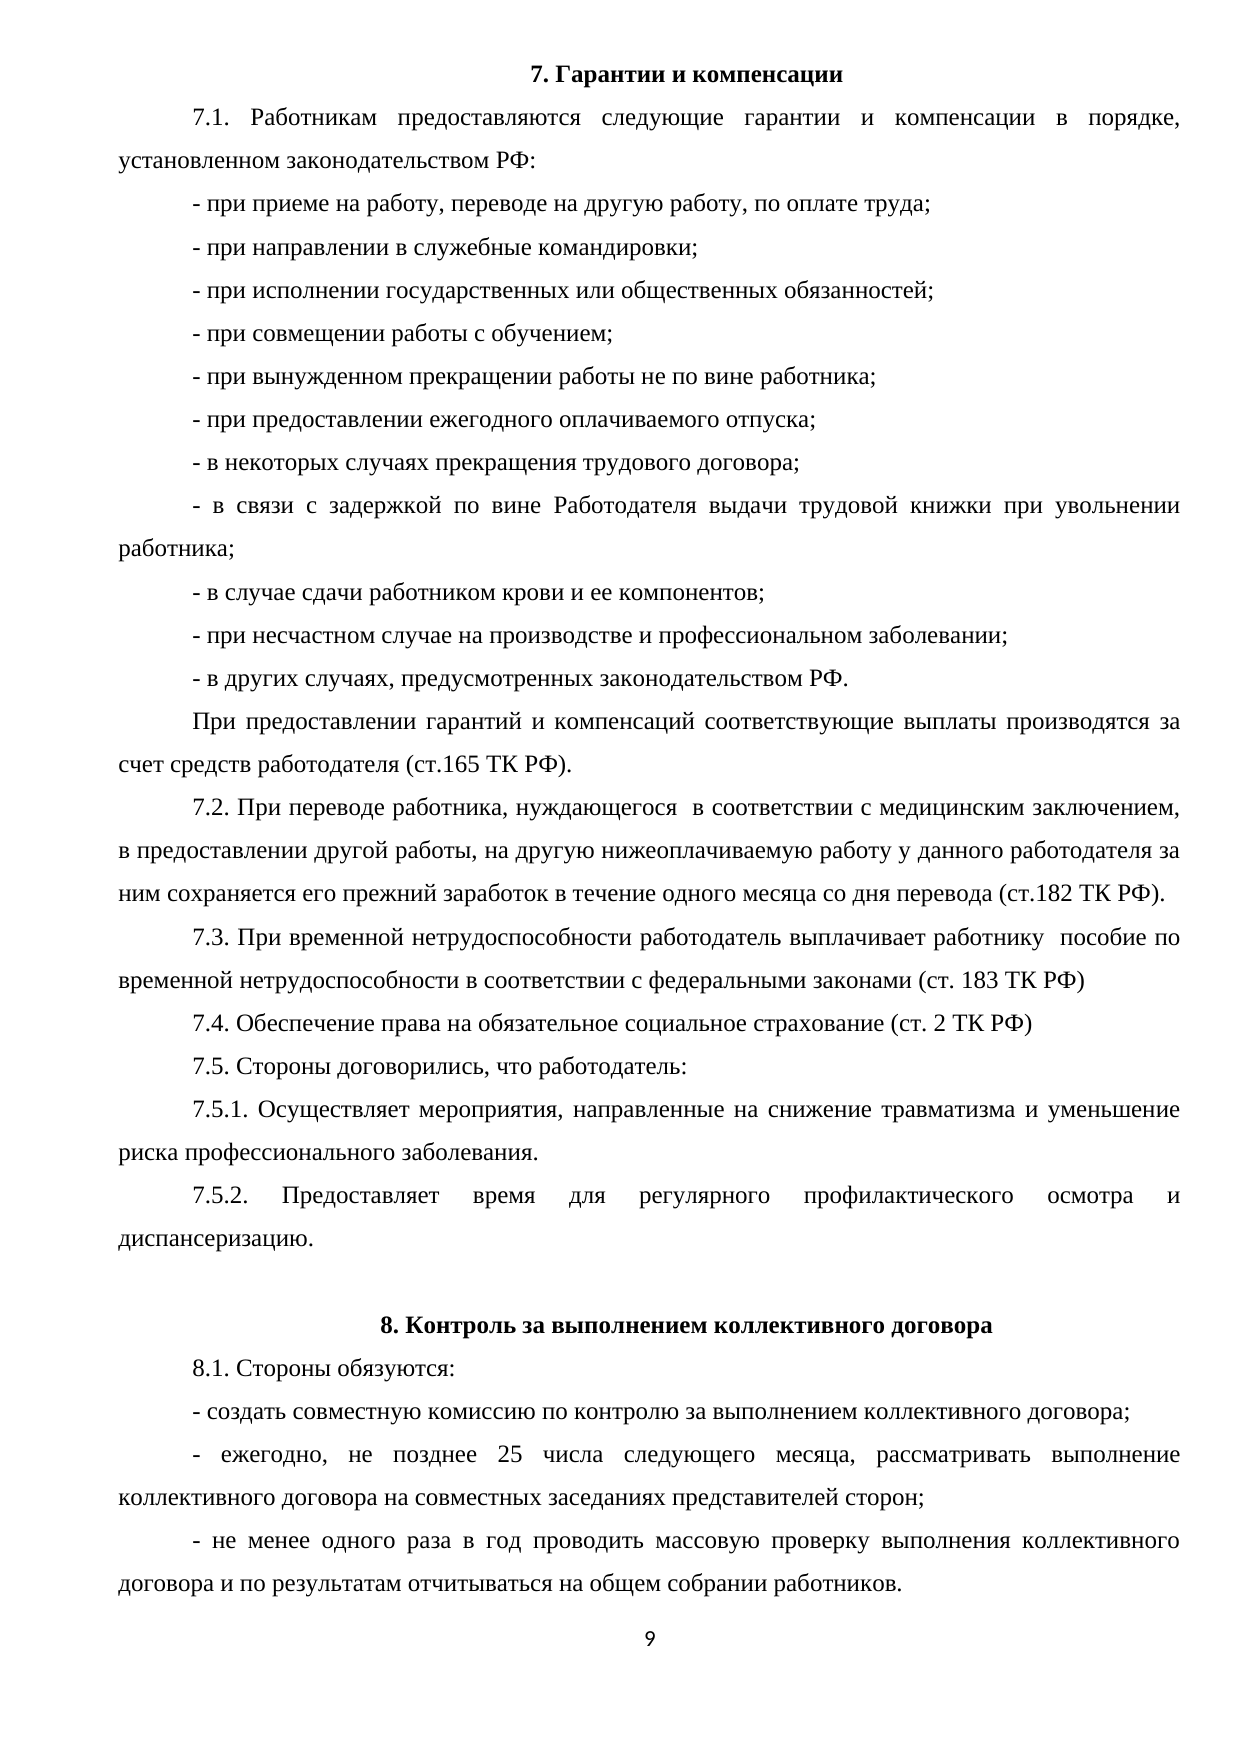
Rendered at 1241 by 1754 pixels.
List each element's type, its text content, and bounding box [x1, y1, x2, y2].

text - при направлении в служебные командировки; [118, 232, 1181, 260]
text При предоставлении гарантий и компенсаций соответствующие выплаты производятся за счет средств работодателя (ст.165 ТК РФ). [118, 706, 1181, 778]
text - при вынужденном прекращении работы не по вине работника; [118, 361, 1181, 390]
text 8.1. Стороны обязуются: [118, 1353, 1181, 1382]
text - в случае сдачи работником крови и ее компонентов; [118, 577, 1181, 605]
text 7.1. Работникам предоставляются следующие гарантии и компенсации в порядке, установленном законодательством РФ: [118, 102, 1181, 174]
text - при предоставлении ежегодного оплачиваемого отпуска; [118, 404, 1181, 433]
text - ежегодно, не позднее 25 числа следующего месяца, рассматривать выполнение коллективного договора на совместных заседаниях представителей сторон; [118, 1439, 1181, 1511]
text - при приеме на работу, переводе на другую работу, по оплате труда; [118, 188, 1181, 217]
text - в других случаях, предусмотренных законодательством РФ. [118, 663, 1181, 692]
text - при совмещении работы с обучением; [118, 318, 1181, 347]
text - в некоторых случаях прекращения трудового договора; [118, 447, 1181, 476]
text - при исполнении государственных или общественных обязанностей; [118, 275, 1181, 303]
text 7.5. Стороны договорились, что работодатель: [118, 1051, 1181, 1080]
text 8. Контроль за выполнением коллективного договора [118, 1310, 1181, 1338]
text 7.5.2. Предоставляет время для регулярного профилактического осмотра и диспансеризацию. [118, 1180, 1181, 1252]
text 7. Гарантии и компенсации [118, 59, 1181, 88]
text - не менее одного раза в год проводить массовую проверку выполнения коллективного договора и по результатам отчитываться на общем собрании работников. [118, 1525, 1181, 1597]
text - создать совместную комиссию по контролю за выполнением коллективного договора; [118, 1396, 1181, 1425]
text 7.2. При переводе работника, нуждающегося в соответствии с медицинским заключением, в предоставлении другой работы, на другую нижеоплачиваемую работу у данного работодателя за ним сохраняется его прежний заработок в течение одного месяца со дня перевода (ст.182 ТК РФ). [118, 792, 1181, 907]
text 7.5.1. Осуществляет мероприятия, направленные на снижение травматизма и уменьшение риска профессионального заболевания. [118, 1094, 1181, 1166]
text - при несчастном случае на производстве и профессиональном заболевании; [118, 620, 1181, 648]
text - в связи с задержкой по вине Работодателя выдачи трудовой книжки при увольнении работника; [118, 490, 1181, 562]
text 7.4. Обеспечение права на обязательное социальное страхование (ст. 2 ТК РФ) [118, 1008, 1181, 1037]
text 7.3. При временной нетрудоспособности работодатель выплачивает работнику пособие по временной нетрудоспособности в соответствии с федеральными законами (ст. 183 ТК РФ) [118, 922, 1181, 993]
